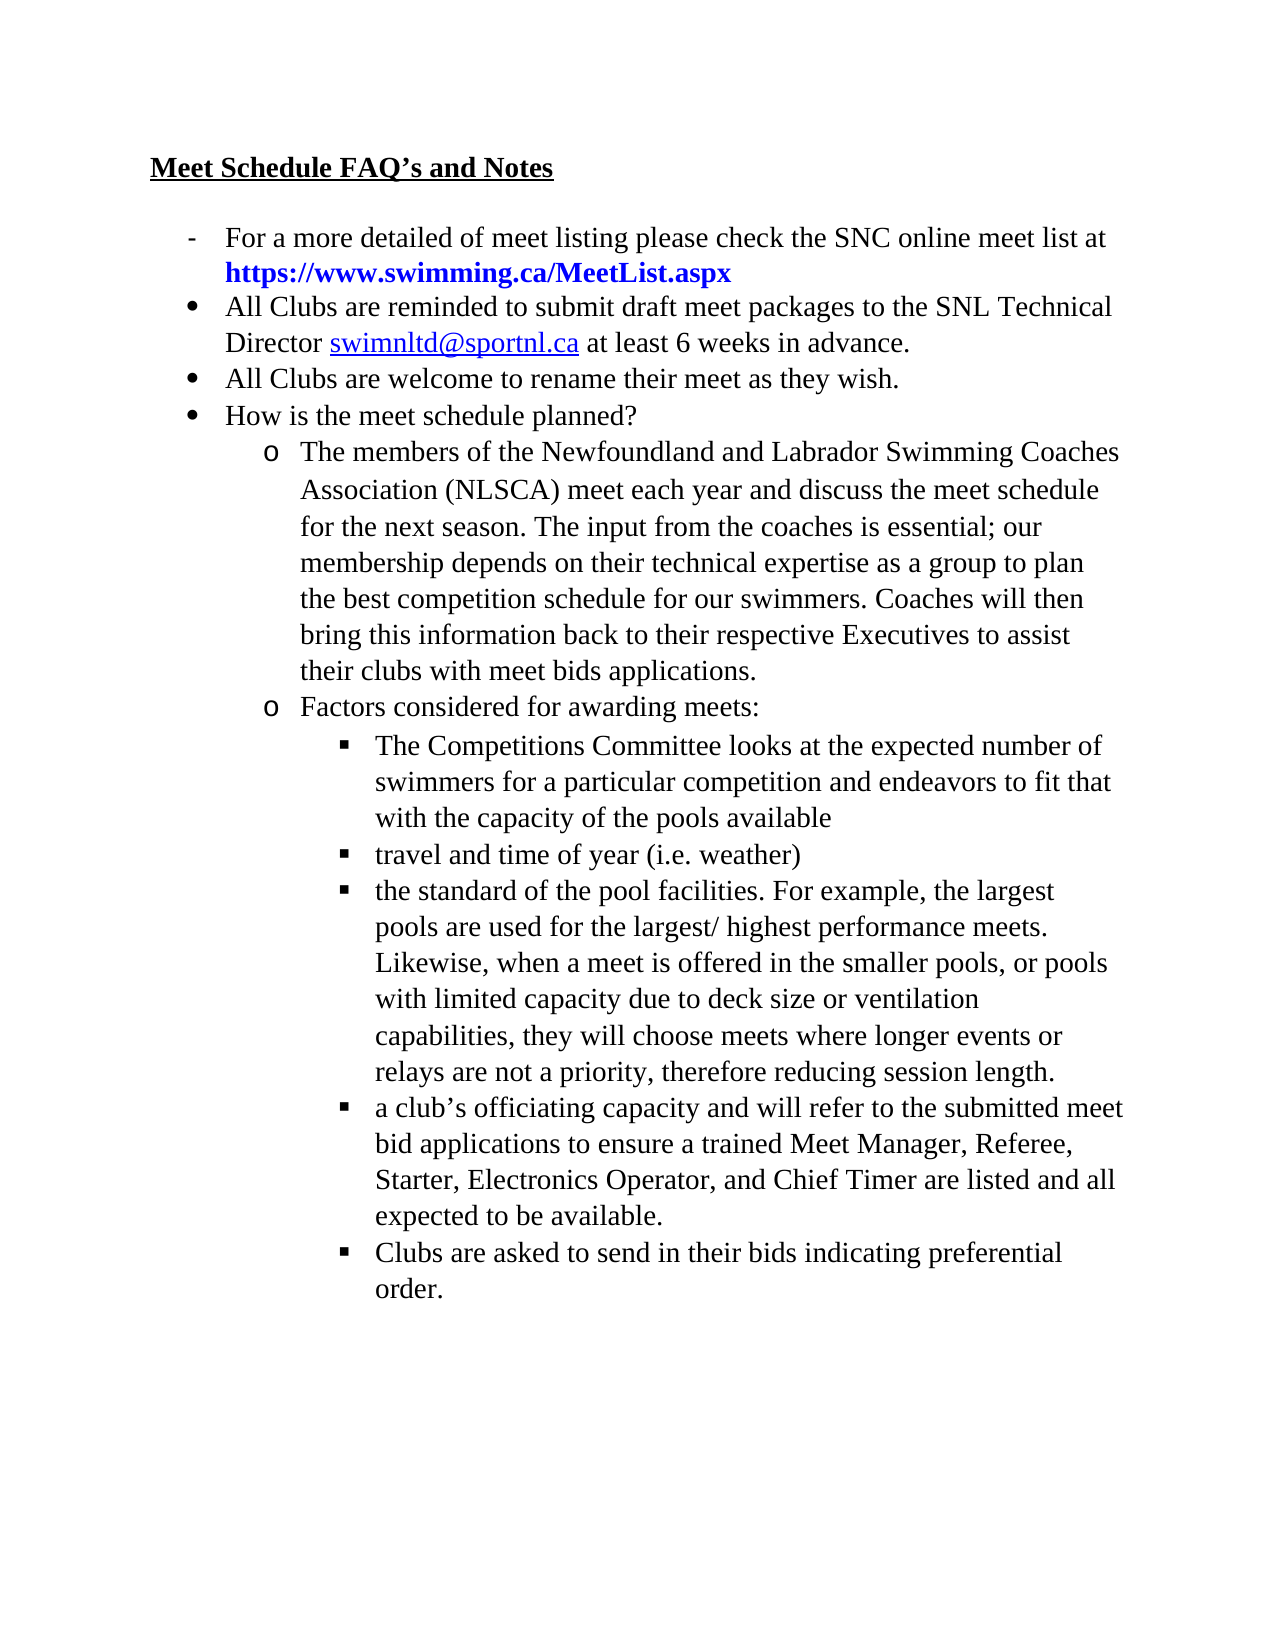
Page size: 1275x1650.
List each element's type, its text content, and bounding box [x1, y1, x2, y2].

list All Clubs are reminded to submit draft meet packages to the SNL Technical Director swimnltd@sportnl.ca at least 6 weeks in advance. [187, 289, 1125, 359]
list All Clubs are welcome to rename their meet as they wish. [187, 361, 1125, 395]
list For a more detailed of meet listing please check the SNC online meet list at https://www.swimming.ca/MeetList.aspx [187, 217, 1125, 289]
list Factors considered for awarding meets: [262, 689, 1125, 725]
text Meet Schedule FAQ’s and Notes [150, 150, 1125, 183]
list Clubs are asked to send in their bids indicating preferential order. [337, 1235, 1125, 1304]
list a club’s officiating capacity and will refer to the submitted meet bid applications to ensure a trained Meet Manager, Referee, Starter, Electronics Operator, and Chief Timer are listed and all expected to be available. [337, 1090, 1125, 1232]
list The Competitions Committee looks at the expected number of swimmers for a particular competition and endeavors to fit that with the capacity of the pools available [337, 728, 1125, 834]
list How is the meet schedule planned? [187, 398, 1125, 431]
list The members of the Newfoundland and Labrador Swimming Coaches Association (NLSCA) meet each year and discuss the meet schedule for the next season. The input from the coaches is essential; our membership depends on their technical expertise as a group to plan the best competition schedule for our swimmers. Coaches will then bring this information back to their respective Executives to assist their clubs with meet bids applications. [262, 434, 1125, 687]
list travel and time of year (i.e. weather) [337, 837, 1125, 870]
list the standard of the pool facilities. For example, the largest pools are used for the largest/ highest performance meets. Likewise, when a meet is offered in the smaller pools, or pools with limited capacity due to deck size or ventilation capabilities, they will choose meets where longer events or relays are not a priority, therefore reducing session length. [337, 873, 1125, 1087]
